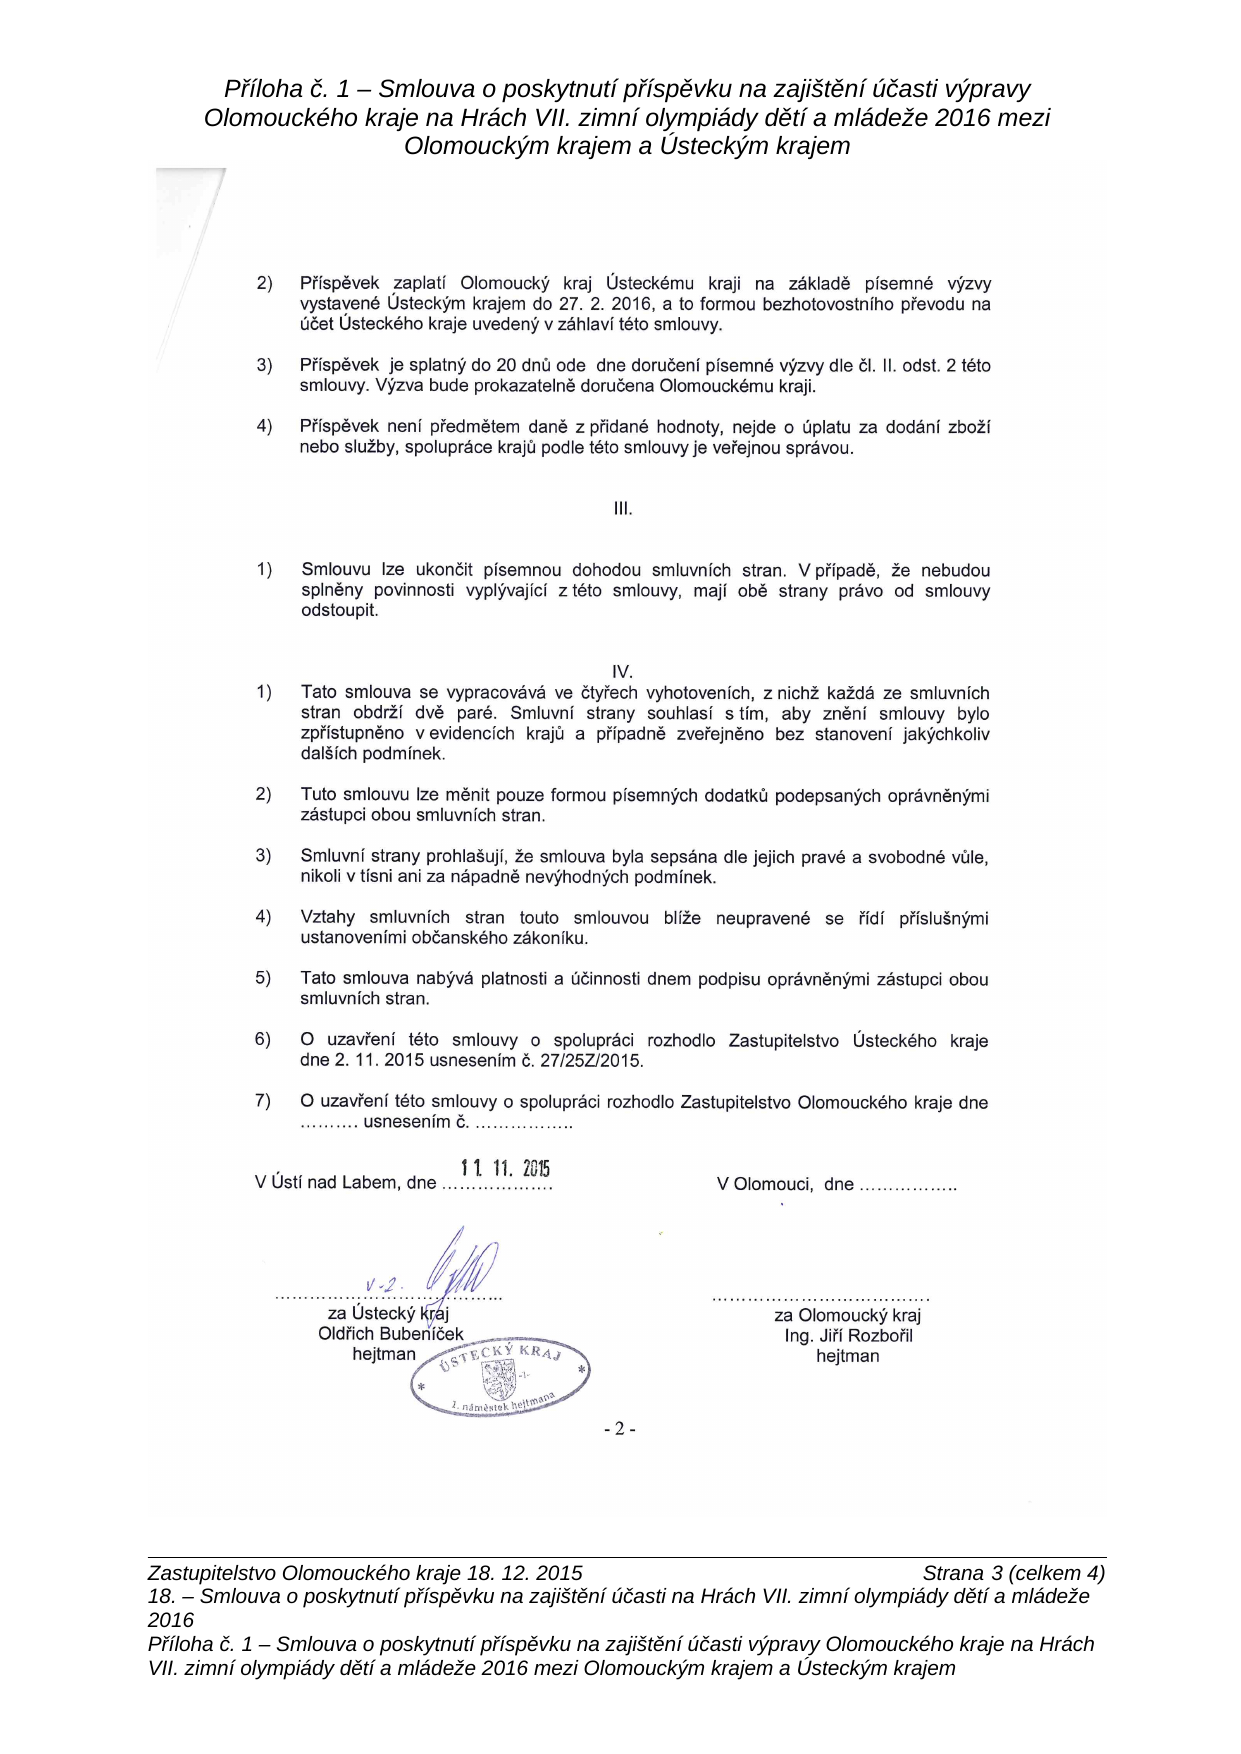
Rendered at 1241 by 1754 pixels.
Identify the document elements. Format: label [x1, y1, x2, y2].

picture [147, 160, 1108, 1517]
